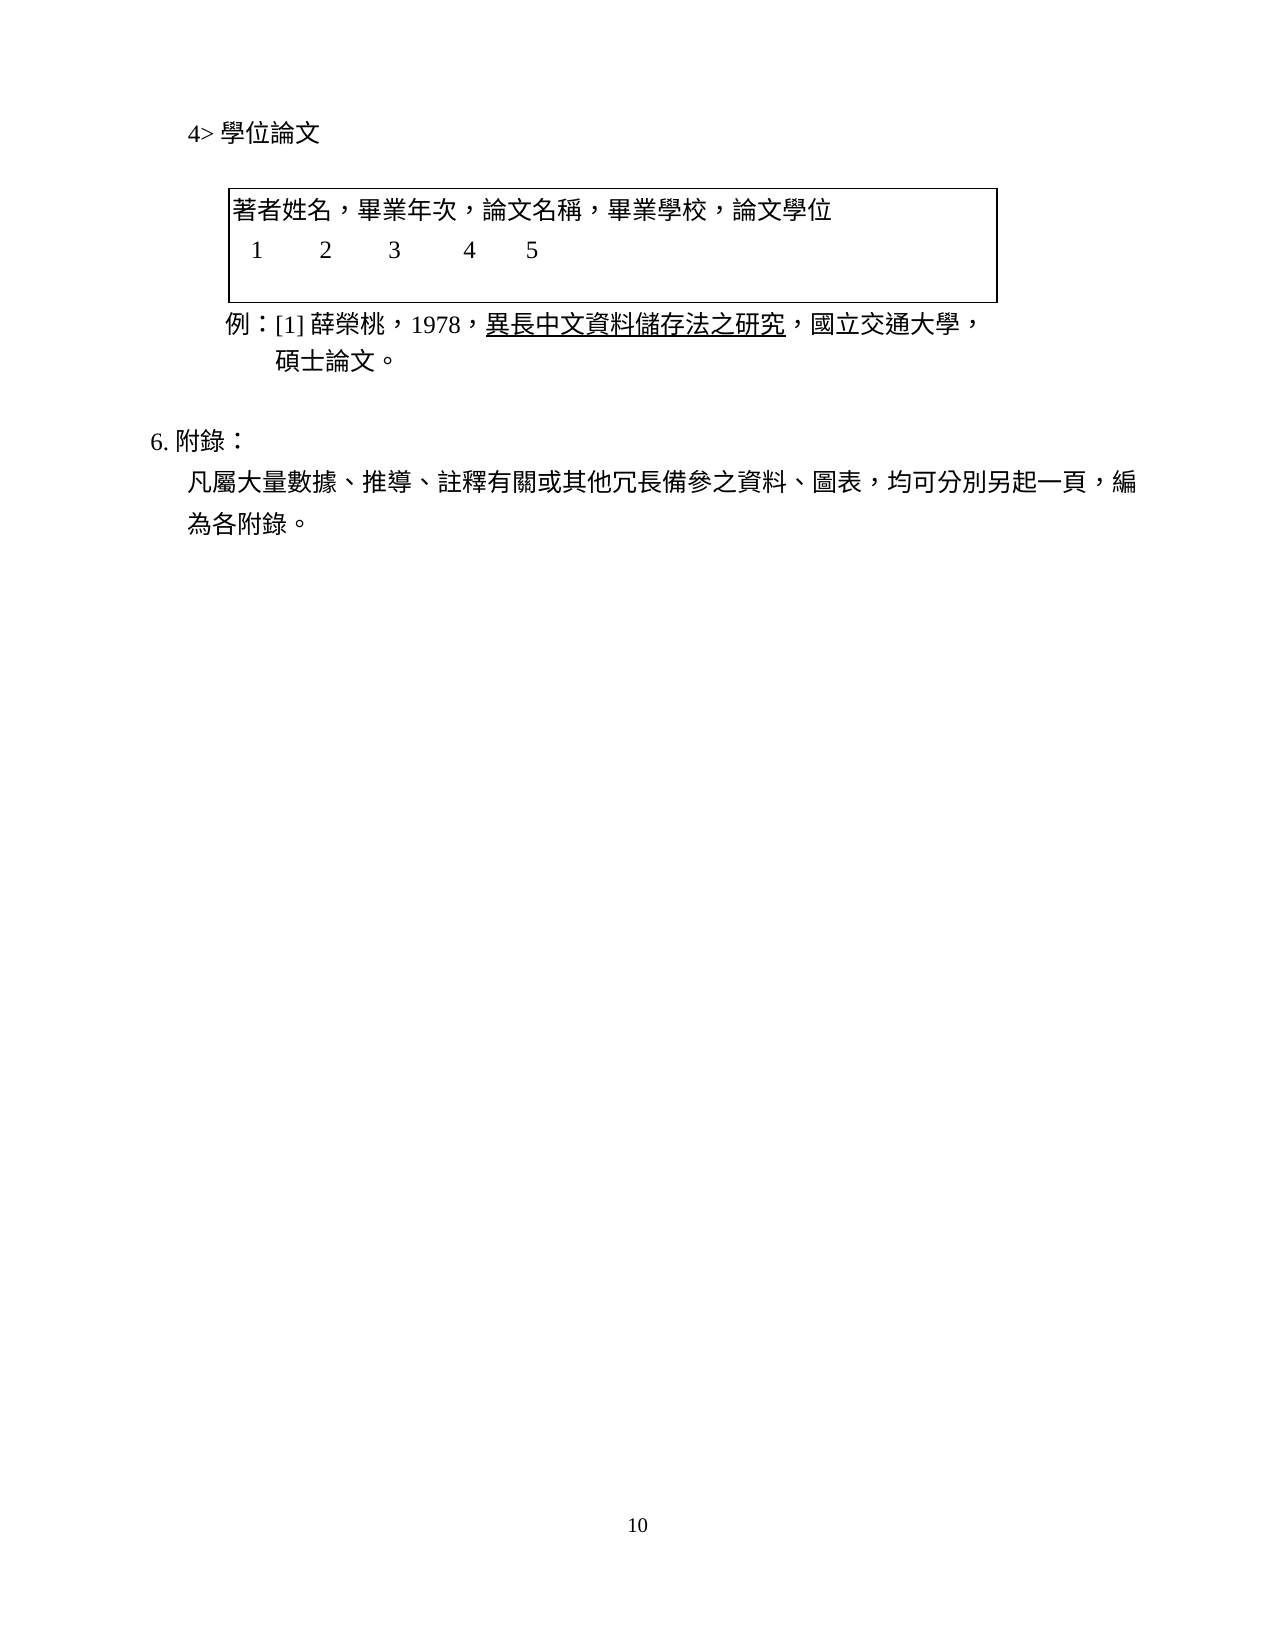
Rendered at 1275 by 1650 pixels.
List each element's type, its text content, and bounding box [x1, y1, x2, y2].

text 4> 學位論文 [125, 112, 1150, 150]
text 例：[1] 薛榮桃，1978，異長中文資料儲存法之研究，國立交通大學， [225, 303, 1150, 341]
text 碩士論文。 [275, 341, 1150, 378]
table_header 著者姓名，畢業年次，論文名稱，畢業學校，論文學位 1 2 3 4 5 [230, 189, 996, 302]
text 6. 附錄： [125, 416, 1150, 457]
text 凡屬大量數據、推導、註釋有關或其他冗長備參之資料、圖表，均可分別另起一頁，編為各附錄。 [188, 457, 1150, 541]
